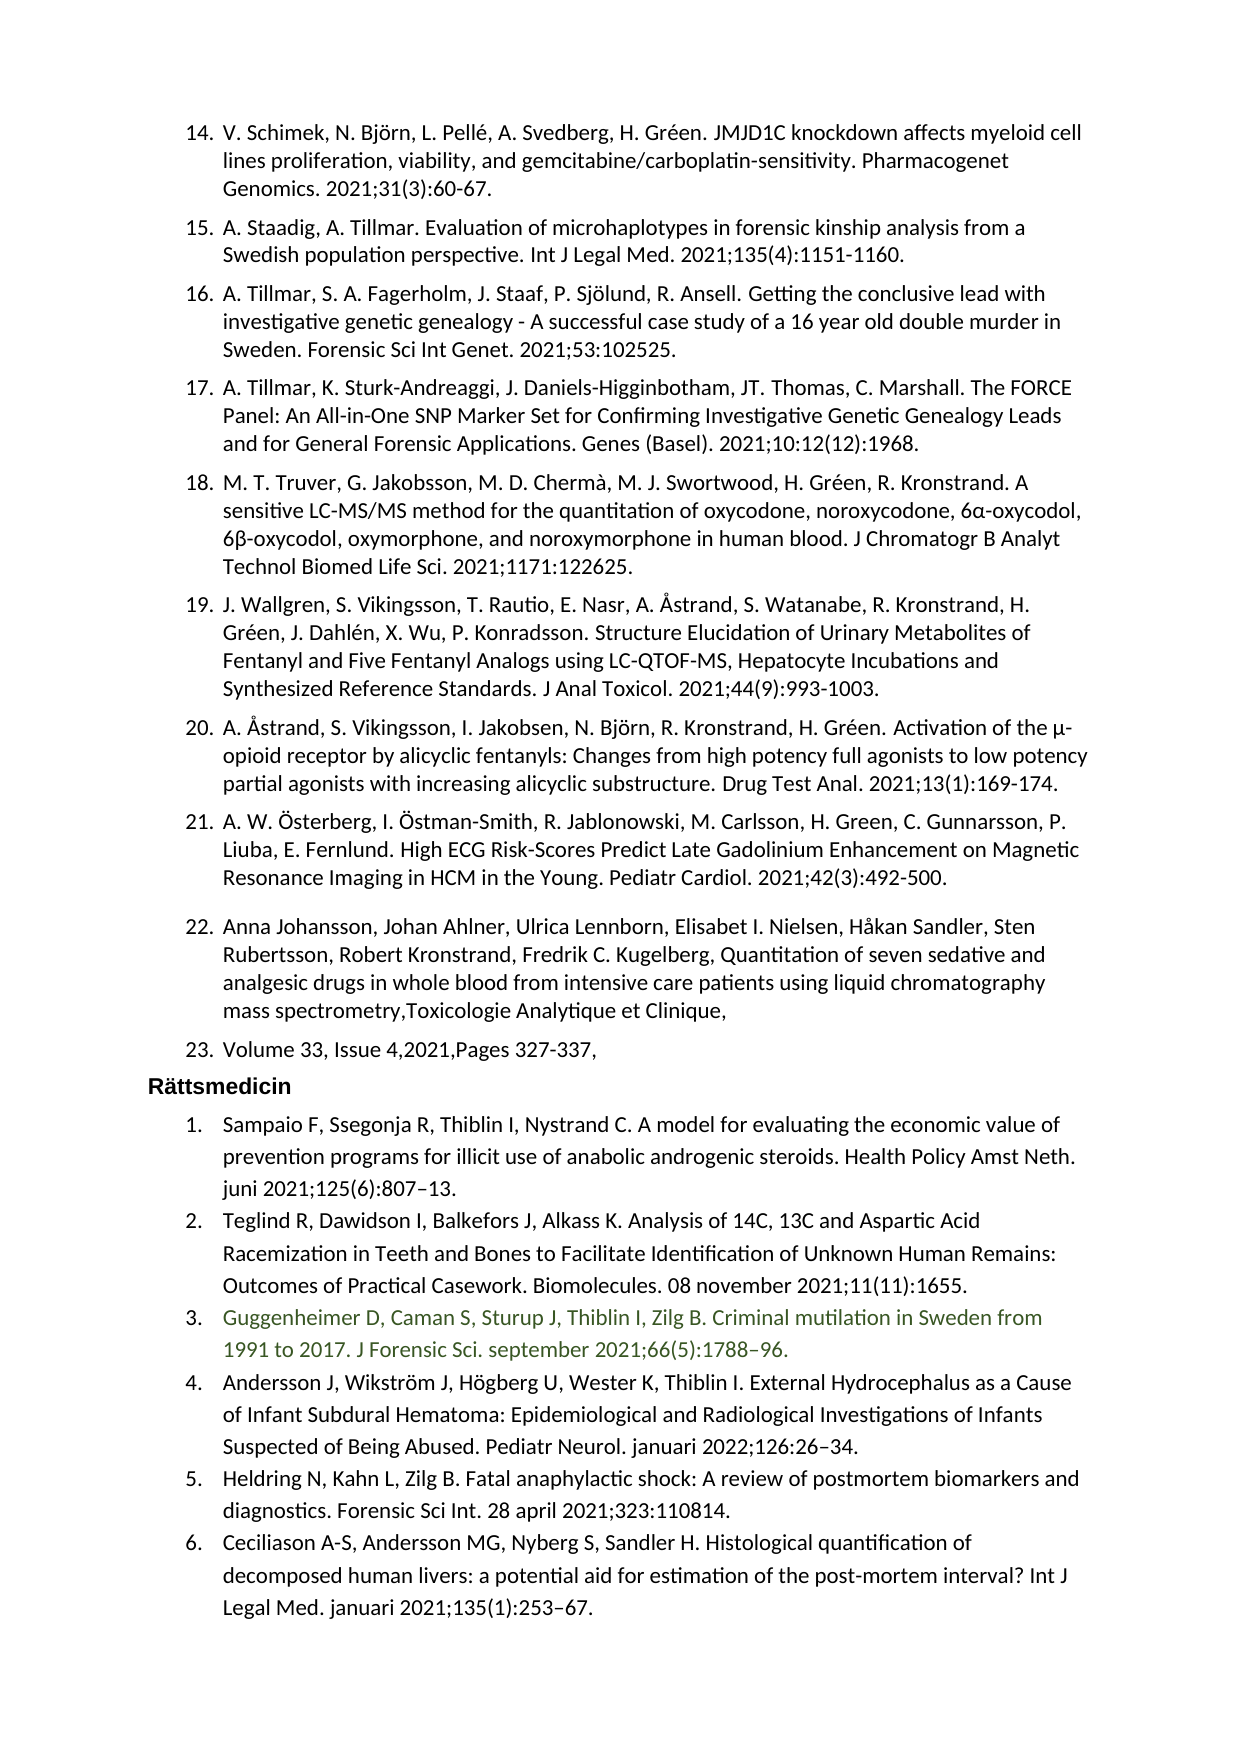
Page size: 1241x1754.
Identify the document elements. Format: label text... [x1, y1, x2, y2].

list Heldring N, Kahn L, Zilg B. Fatal anaphylactic shock: A review of postmortem biomarkers and diagnostics. Forensic Sci Int. 28 april 2021;323:110814. [185, 1464, 1092, 1524]
list Anna Johansson, Johan Ahlner, Ulrica Lennborn, Elisabet I. Nielsen, Håkan Sandler, Sten Rubertsson, Robert Kronstrand, Fredrik C. Kugelberg, Quantitation of seven sedative and analgesic drugs in whole blood from intensive care patients using liquid chromatography mass spectrometry,Toxicologie Analytique et Clinique, [185, 912, 1092, 1024]
list Andersson J, Wikström J, Högberg U, Wester K, Thiblin I. External Hydrocephalus as a Cause of Infant Subdural Hematoma: Epidemiological and Radiological Investigations of Infants Suspected of Being Abused. Pediatr Neurol. januari 2022;126:26–34. [185, 1368, 1092, 1460]
list J. Wallgren, S. Vikingsson, T. Rautio, E. Nasr, A. Åstrand, S. Watanabe, R. Kronstrand, H. Gréen, J. Dahlén, X. Wu, P. Konradsson. Structure Elucidation of Urinary Metabolites of Fentanyl and Five Fentanyl Analogs using LC-QTOF-MS, Hepatocyte Incubations and Synthesized Reference Standards. J Anal Toxicol. 2021;44(9):993-1003. [185, 591, 1092, 703]
list A. Staadig, A. Tillmar. Evaluation of microhaplotypes in forensic kinship analysis from a Swedish population perspective. Int J Legal Med. 2021;135(4):1151-1160. [185, 213, 1092, 269]
list A. Tillmar, S. A. Fagerholm, J. Staaf, P. Sjölund, R. Ansell. Getting the conclusive lead with investigative genetic genealogy - A successful case study of a 16 year old double murder in Sweden. Forensic Sci Int Genet. 2021;53:102525. [185, 279, 1092, 363]
list Volume 33, Issue 4,2021,Pages 327-337, [185, 1035, 1092, 1063]
list A. Åstrand, S. Vikingsson, I. Jakobsen, N. Björn, R. Kronstrand, H. Gréen. Activation of the μ-opioid receptor by alicyclic fentanyls: Changes from high potency full agonists to low potency partial agonists with increasing alicyclic substructure. Drug Test Anal. 2021;13(1):169-174. [185, 713, 1092, 797]
list Teglind R, Dawidson I, Balkefors J, Alkass K. Analysis of 14C, 13C and Aspartic Acid Racemization in Teeth and Bones to Facilitate Identification of Unknown Human Remains: Outcomes of Practical Casework. Biomolecules. 08 november 2021;11(11):1655. [185, 1207, 1092, 1299]
list A. Tillmar, K. Sturk-Andreaggi, J. Daniels-Higginbotham, JT. Thomas, C. Marshall. The FORCE Panel: An All-in-One SNP Marker Set for Confirming Investigative Genetic Genealogy Leads and for General Forensic Applications. Genes (Basel). 2021;10:12(12):1968. [185, 373, 1092, 458]
list Sampaio F, Ssegonja R, Thiblin I, Nystrand C. A model for evaluating the economic value of prevention programs for illicit use of anabolic androgenic steroids. Health Policy Amst Neth. juni 2021;125(6):807–13. [185, 1110, 1092, 1202]
list Guggenheimer D, Caman S, Sturup J, Thiblin I, Zilg B. Criminal mutilation in Sweden from 1991 to 2017. J Forensic Sci. september 2021;66(5):1788–96. [185, 1303, 1092, 1363]
list A. W. Österberg, I. Östman-Smith, R. Jablonowski, M. Carlsson, H. Green, C. Gunnarsson, P. Liuba, E. Fernlund. High ECG Risk-Scores Predict Late Gadolinium Enhancement on Magnetic Resonance Imaging in HCM in the Young. Pediatr Cardiol. 2021;42(3):492-500. [185, 807, 1092, 892]
text Rättsmedicin [148, 1073, 1092, 1100]
list M. T. Truver, G. Jakobsson, M. D. Chermà, M. J. Swortwood, H. Gréen, R. Kronstrand. A sensitive LC-MS/MS method for the quantitation of oxycodone, noroxycodone, 6α-oxycodol, 6β-oxycodol, oxymorphone, and noroxymorphone in human blood. J Chromatogr B Analyt Technol Biomed Life Sci. 2021;1171:122625. [185, 468, 1092, 580]
list Ceciliason A-S, Andersson MG, Nyberg S, Sandler H. Histological quantification of decomposed human livers: a potential aid for estimation of the post-mortem interval? Int J Legal Med. januari 2021;135(1):253–67. [185, 1528, 1092, 1621]
list V. Schimek, N. Björn, L. Pellé, A. Svedberg, H. Gréen. JMJD1C knockdown affects myeloid cell lines proliferation, viability, and gemcitabine/carboplatin-sensitivity. Pharmacogenet Genomics. 2021;31(3):60-67. [185, 118, 1092, 202]
